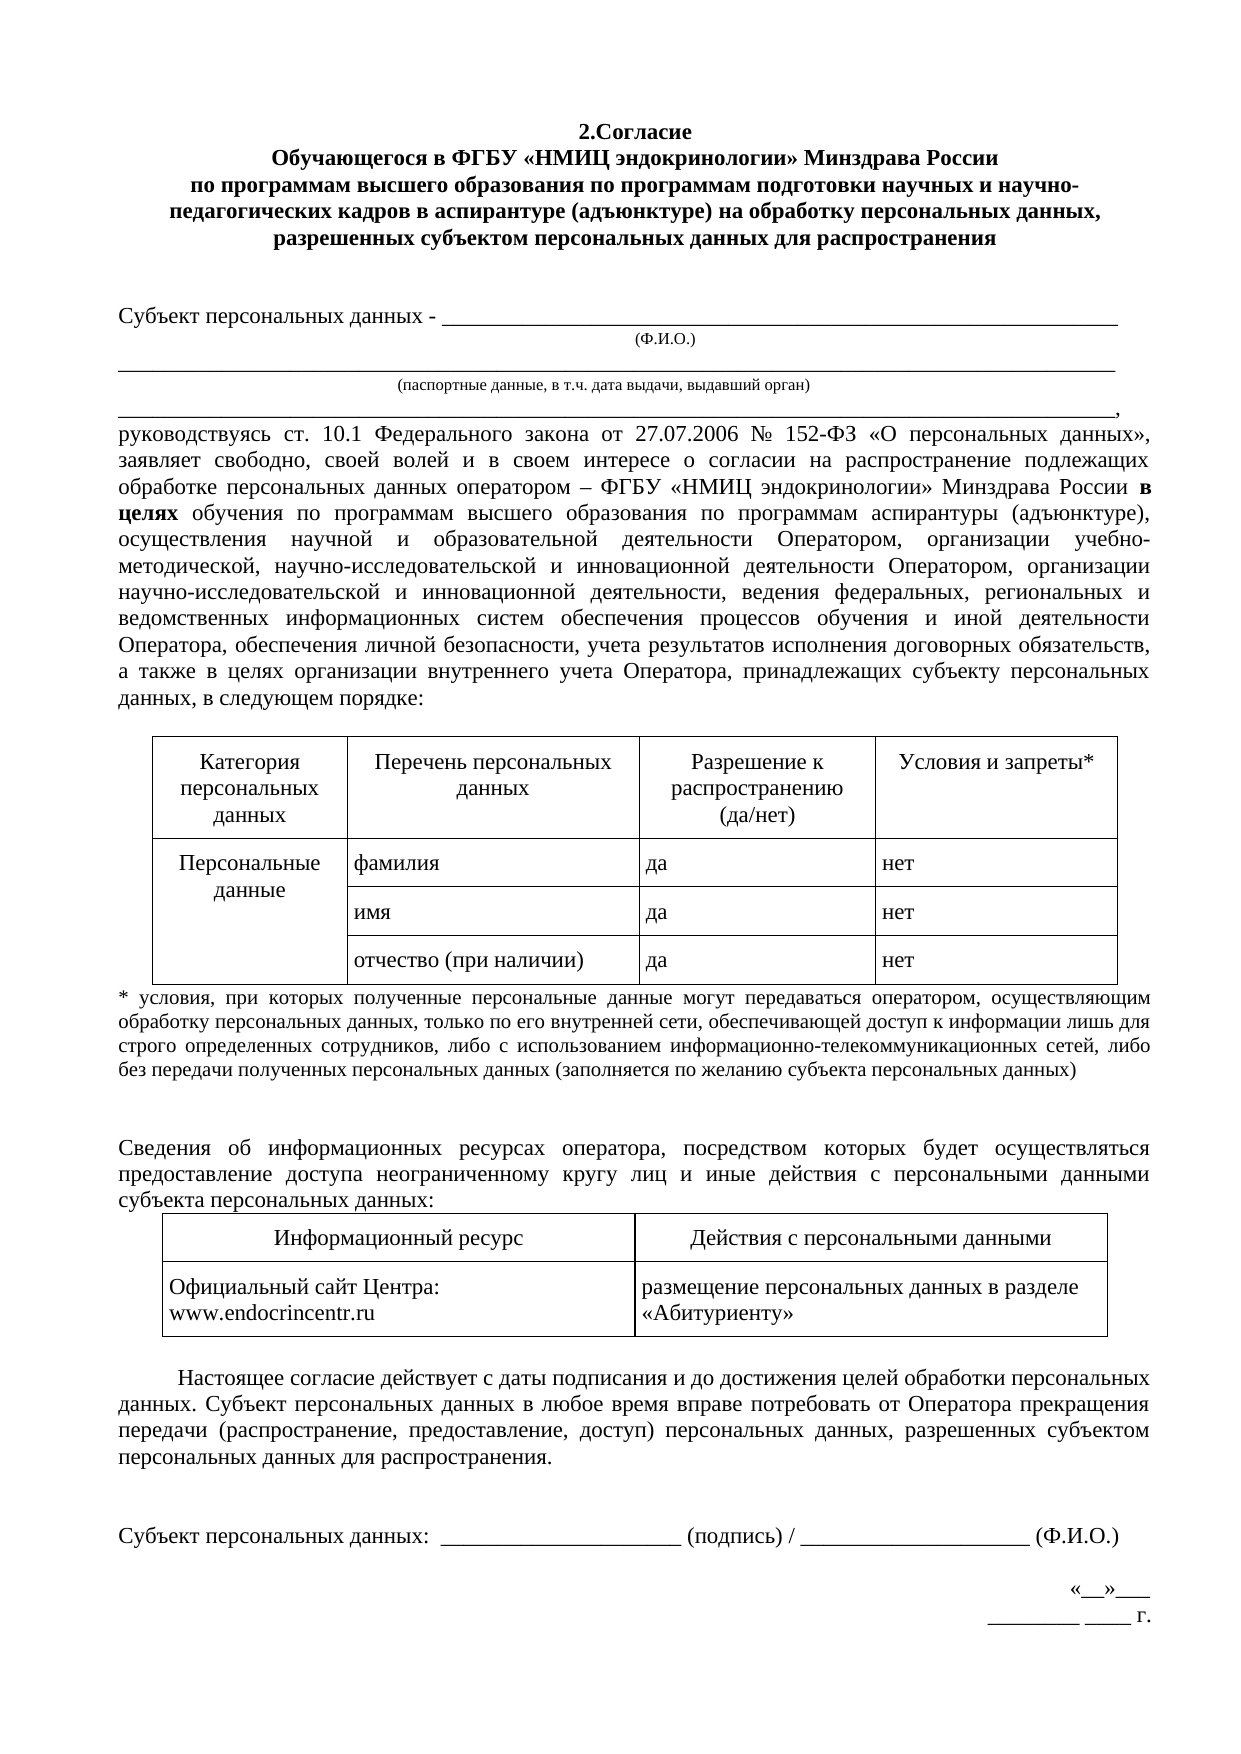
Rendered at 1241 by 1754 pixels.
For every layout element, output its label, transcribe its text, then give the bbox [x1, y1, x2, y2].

text Сведения об информационных ресурсах оператора, посредством которых будет осуществляться предоставление доступа неограниченному кругу лиц и иные действия с персональными данными субъекта персональных данных: [118, 1133, 1152, 1213]
text (Ф.И.О.) [118, 329, 1152, 348]
table_header Перечень персональных данных [348, 737, 639, 838]
table_cell нет [876, 887, 1117, 935]
text Субъект персональных данных: _____________________ (подпись) / ____________________ (Ф.И.О.) [118, 1522, 1152, 1548]
table_cell Персональные данные [153, 839, 347, 983]
list 2.Согласие [118, 118, 1152, 144]
text Обучающегося в ФГБУ «НМИЦ эндокринологии» Минздрава России [118, 144, 1152, 171]
table_cell да [640, 887, 875, 935]
table_cell да [640, 936, 875, 983]
text по программам высшего образования по программам подготовки научных и научно-педагогических кадров в аспирантуре (адъюнктуре) на обработку персональных данных, разрешенных субъектом персональных данных для распространения [118, 171, 1152, 250]
table_cell размещение персональных данных в разделе «Абитуриенту» [636, 1262, 1107, 1336]
table_header Категория персональных данных [153, 737, 347, 838]
table_cell нет [876, 839, 1117, 886]
table_cell отчество (при наличии) [348, 936, 639, 983]
table_cell фамилия [348, 839, 639, 886]
text (паспортные данные, в т.ч. дата выдачи, выдавший орган) [118, 374, 1152, 394]
table_header Информационный ресурс [163, 1214, 634, 1261]
table_cell нет [876, 936, 1117, 983]
text руководствуясь ст. 10.1 Федерального закона от 27.07.2006 № 152-ФЗ «О персональных данных», заявляет свободно, своей волей и в своем интересе о согласии на распространение подлежащих обработке персональных данных оператором – ФГБУ «НМИЦ эндокринологии» Минздрава России в целях обучения по программам высшего образования по программам аспирантуры (адъюнктуре), осуществления научной и образовательной деятельности Оператором, организации учебно-методической, научно-исследовательской и инновационной деятельности Оператором, организации научно-исследовательской и инновационной деятельности, ведения федеральных, региональных и ведомственных информационных систем обеспечения процессов обучения и иной деятельности Оператора, обеспечения личной безопасности, учета результатов исполнения договорных обязательств, а также в целях организации внутреннего учета Оператора, принадлежащих субъекту персональных данных, в следующем порядке: [118, 420, 1152, 710]
table_cell да [640, 839, 875, 886]
text «__»___________ ____ г. [118, 1574, 1152, 1627]
text Настоящее согласие действует с даты подписания и до достижения целей обработки персональных данных. Субъект персональных данных в любое время вправе потребовать от Оператора прекращения передачи (распространение, предоставление, доступ) персональных данных, разрешенных субъектом персональных данных для распространения. [118, 1364, 1152, 1469]
table_header Действия с персональными данными [636, 1214, 1107, 1261]
text Субъект персональных данных - ___________________________________________________________ [118, 303, 1152, 329]
text _______________________________________________________________________________________ [118, 348, 1152, 374]
table_cell Официальный сайт Центра: www.endocrincentr.ru [163, 1262, 634, 1336]
text _______________________________________________________________________________________, [118, 394, 1152, 420]
table_cell имя [348, 887, 639, 935]
table_header Условия и запреты* [876, 737, 1117, 838]
text * условия, при которых полученные персональные данные могут передаваться оператором, осуществляющим обработку персональных данных, только по его внутренней сети, обеспечивающей доступ к информации лишь для строго определенных сотрудников, либо с использованием информационно-телекоммуникационных сетей, либо без передачи полученных персональных данных (заполняется по желанию субъекта персональных данных) [118, 984, 1152, 1081]
table_header Разрешение к распространению (да/нет) [640, 737, 875, 838]
